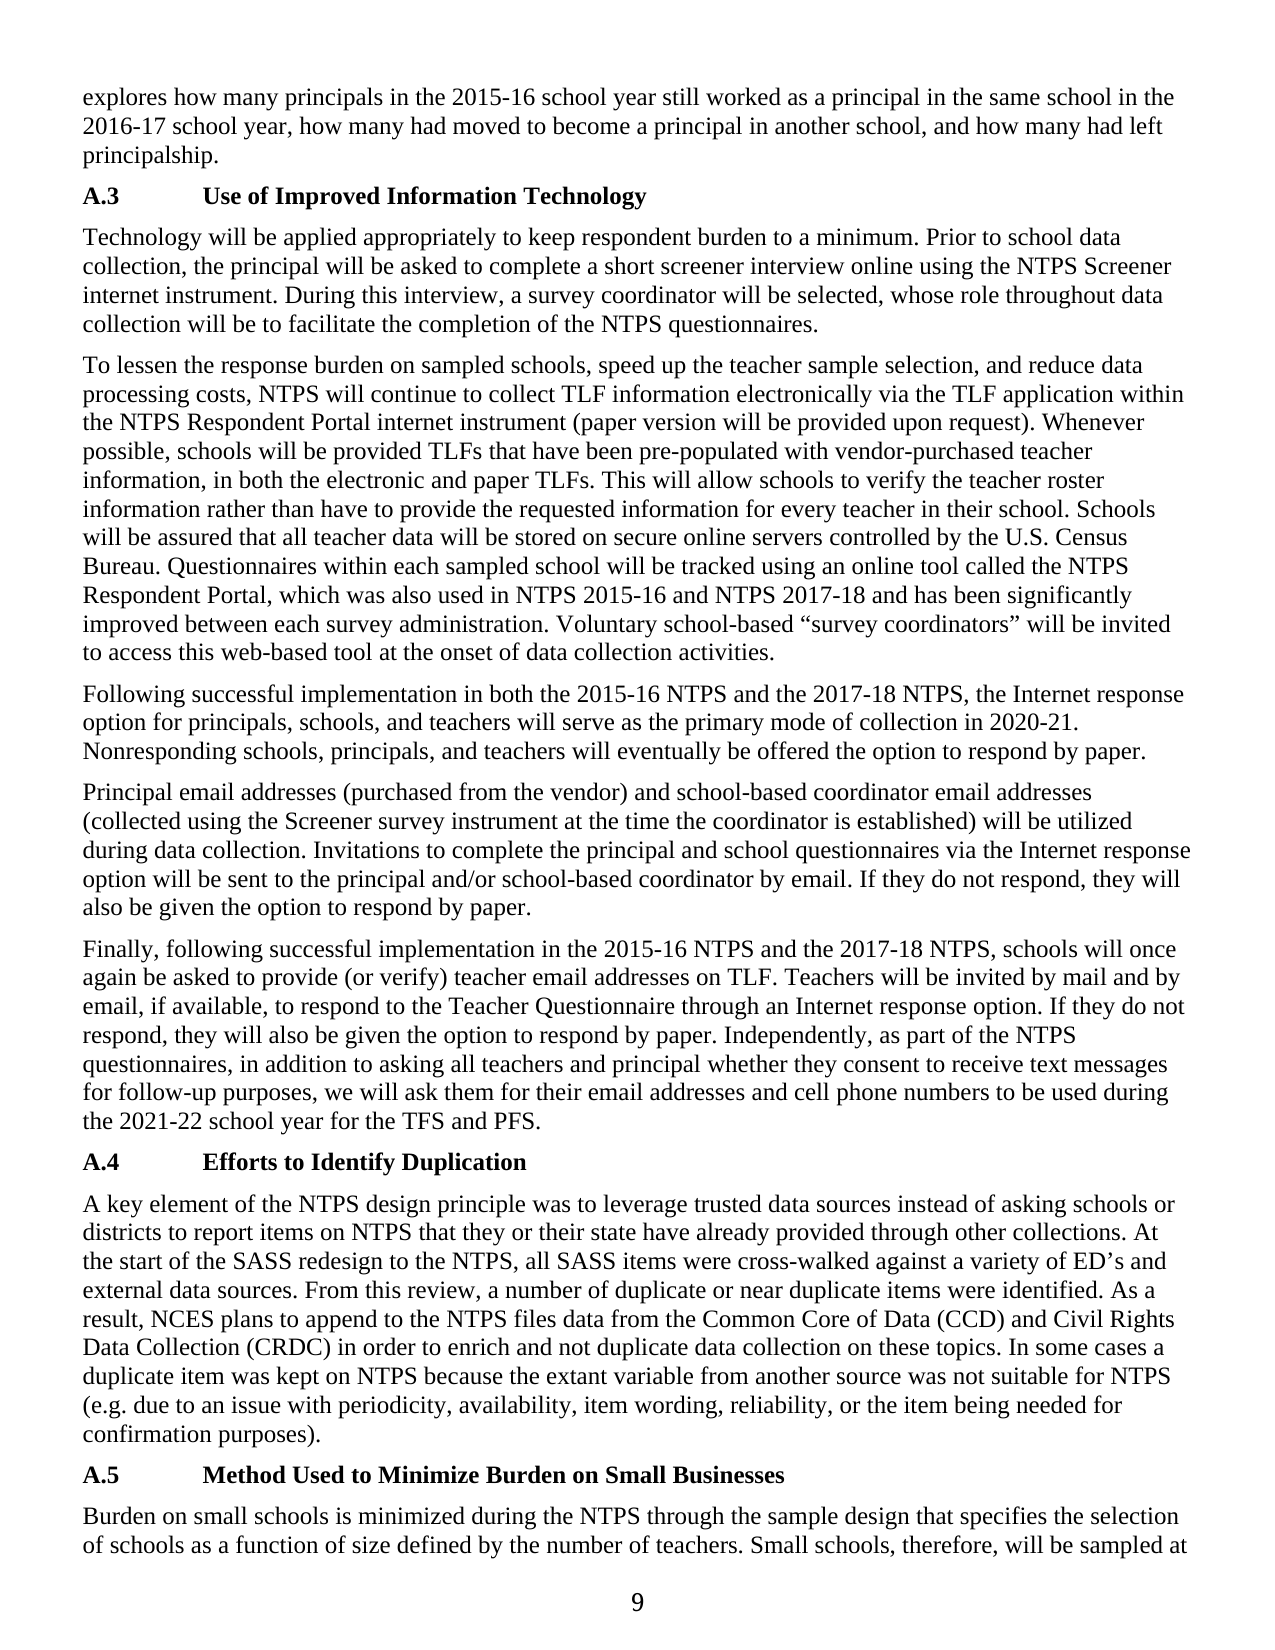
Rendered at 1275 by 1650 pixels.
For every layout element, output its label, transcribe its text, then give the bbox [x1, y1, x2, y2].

text Technology will be applied appropriately to keep respondent burden to a minimum. Prior to school data collection, the principal will be asked to complete a short screener interview online using the NTPS Screener internet instrument. During this interview, a survey coordinator will be selected, whose role throughout data collection will be to facilitate the completion of the NTPS questionnaires. [82, 222, 1192, 337]
text Principal email addresses (purchased from the vendor) and school-based coordinator email addresses (collected using the Screener survey instrument at the time the coordinator is established) will be utilized during data collection. Invitations to complete the principal and school questionnaires via the Internet response option will be sent to the principal and/or school-based coordinator by email. If they do not respond, they will also be given the option to respond by paper. [82, 777, 1192, 921]
text A key element of the NTPS design principle was to leverage trusted data sources instead of asking schools or districts to report items on NTPS that they or their state have already provided through other collections. At the start of the SASS redesign to the NTPS, all SASS items were cross-walked against a variety of ED’s and external data sources. From this review, a number of duplicate or near duplicate items were identified. As a result, NCES plans to append to the NTPS files data from the Common Core of Data (CCD) and Civil Rights Data Collection (CRDC) in order to enrich and not duplicate data collection on these topics. In some cases a duplicate item was kept on NTPS because the extant variable from another source was not suitable for NTPS (e.g. due to an issue with periodicity, availability, item wording, reliability, or the item being needed for confirmation purposes). [82, 1189, 1192, 1447]
text Finally, following successful implementation in the 2015-16 NTPS and the 2017-18 NTPS, schools will once again be asked to provide (or verify) teacher email addresses on TLF. Teachers will be invited by mail and by email, if available, to respond to the Teacher Questionnaire through an Internet response option. If they do not respond, they will also be given the option to respond by paper. Independently, as part of the NTPS questionnaires, in addition to asking all teachers and principal whether they consent to receive text messages for follow-up purposes, we will ask them for their email addresses and cell phone numbers to be used during the 2021-22 school year for the TFS and PFS. [82, 934, 1192, 1135]
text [82, 1501, 1192, 1559]
subtitle A.5 Method Used to Minimize Burden on Small Businesses [82, 1460, 1192, 1489]
text A.3 Use of Improved Information Technology [82, 181, 1192, 210]
subtitle A.4 Efforts to Identify Duplication [82, 1147, 1192, 1176]
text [82, 82, 1192, 169]
text Following successful implementation in both the 2015-16 NTPS and the 2017-18 NTPS, the Internet response option for principals, schools, and teachers will serve as the primary mode of collection in 2020-21. Nonresponding schools, principals, and teachers will eventually be offered the option to respond by paper. [82, 679, 1192, 765]
text To lessen the response burden on sampled schools, speed up the teacher sample selection, and reduce data processing costs, NTPS will continue to collect TLF information electronically via the TLF application within the NTPS Respondent Portal internet instrument (paper version will be provided upon request). Whenever possible, schools will be provided TLFs that have been pre-populated with vendor-purchased teacher information, in both the electronic and paper TLFs. This will allow schools to verify the teacher roster information rather than have to provide the requested information for every teacher in their school. Schools will be assured that all teacher data will be stored on secure online servers controlled by the U.S. Census Bureau. Questionnaires within each sampled school will be tracked using an online tool called the NTPS Respondent Portal, which was also used in NTPS 2015-16 and NTPS 2017-18 and has been significantly improved between each survey administration. Voluntary school-based “survey coordinators” will be invited to access this web-based tool at the onset of data collection activities. [82, 350, 1192, 666]
